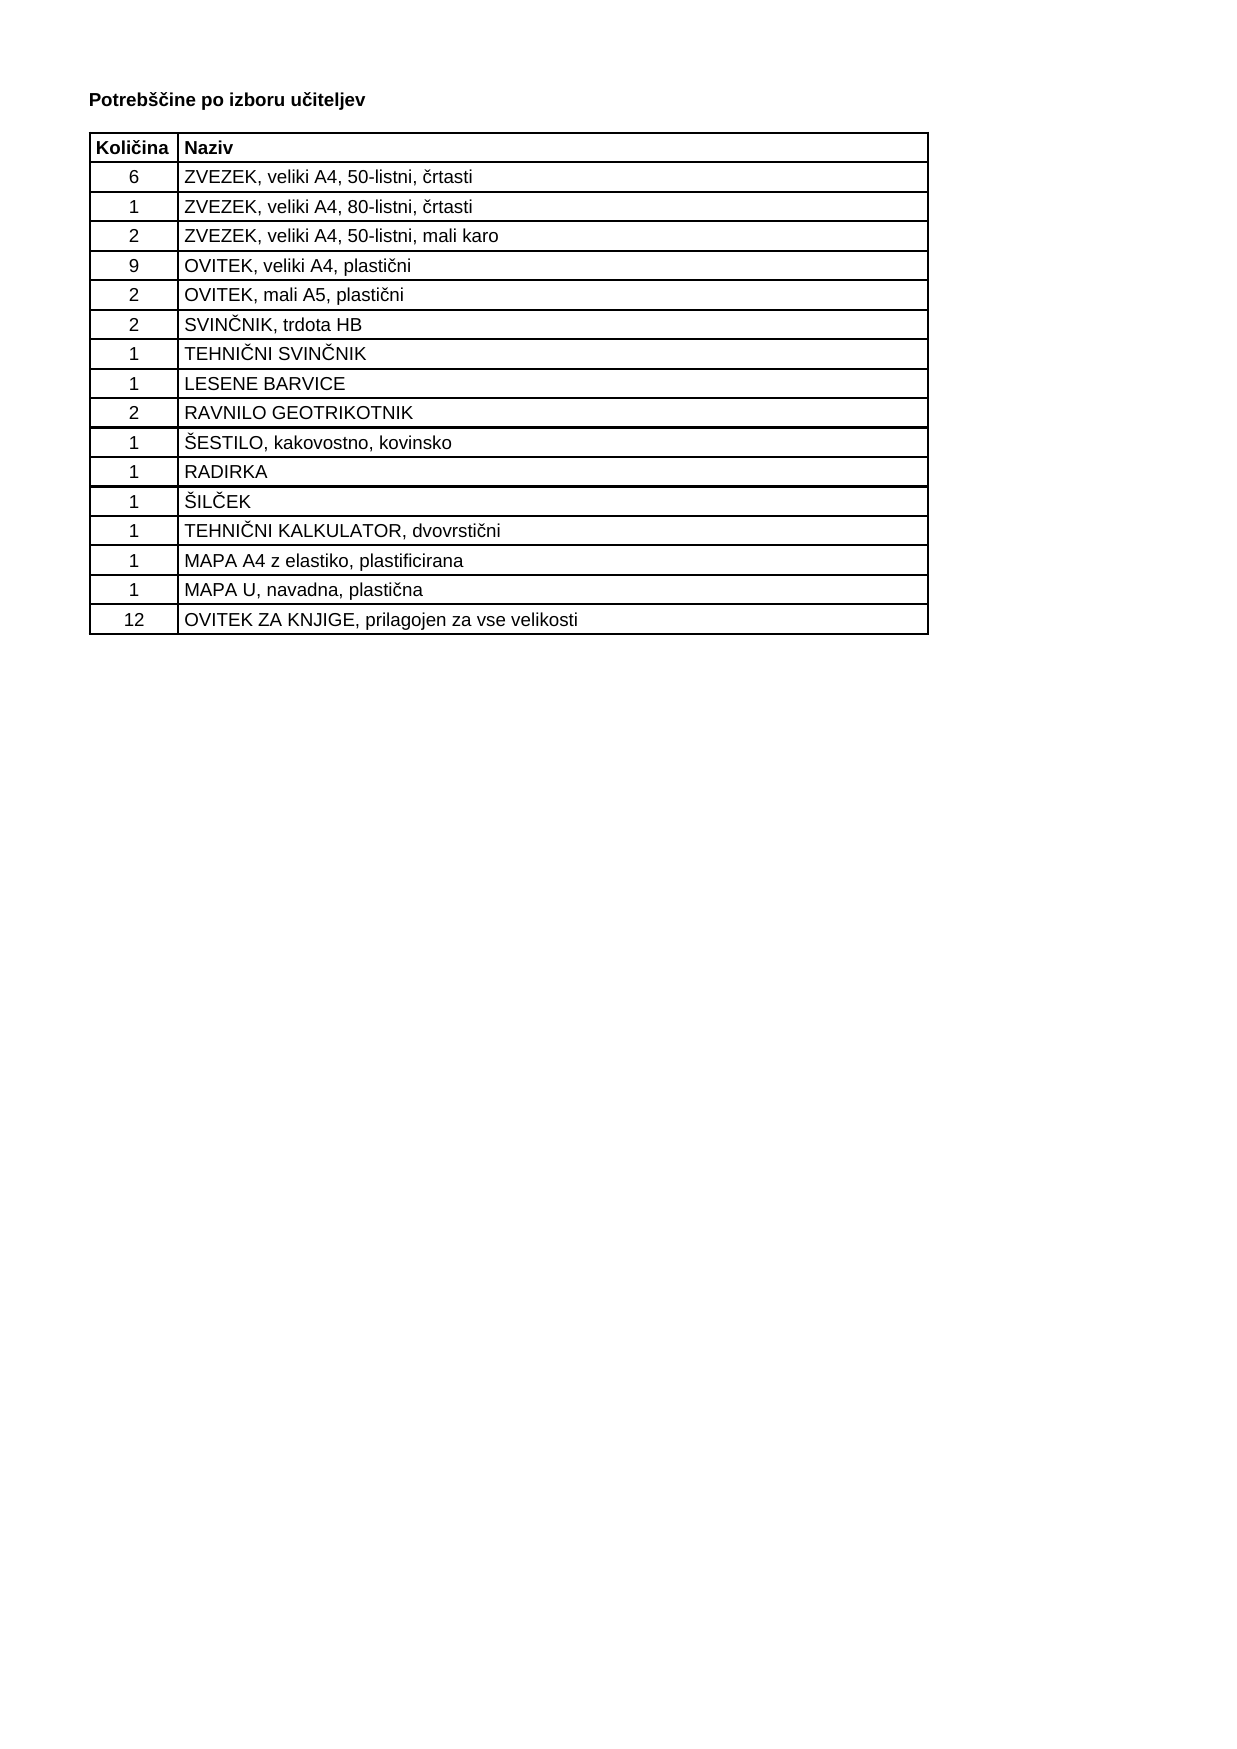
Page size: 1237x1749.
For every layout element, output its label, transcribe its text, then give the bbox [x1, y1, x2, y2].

table_cell RAVNILO GEOTRIKOTNIK [179, 399, 927, 426]
table_cell RADIRKA [179, 458, 927, 485]
table_cell 1 [91, 488, 177, 515]
table_cell 2 [91, 281, 177, 308]
table_cell OVITEK, mali A5, plastični [179, 281, 927, 308]
table_cell 9 [91, 252, 177, 279]
table_cell ŠESTILO, kakovostno, kovinsko [179, 429, 927, 456]
table_cell MAPA A4 z elastiko, plastificirana [179, 546, 927, 574]
table_header Naziv [179, 134, 927, 161]
table_cell 1 [91, 340, 177, 367]
table_header Količina [91, 134, 177, 161]
table_cell 6 [91, 163, 177, 191]
table_cell 12 [91, 605, 177, 633]
table_cell 1 [91, 429, 177, 456]
table_cell ŠILČEK [179, 488, 927, 515]
table_cell ZVEZEK, veliki A4, 80-listni, črtasti [179, 193, 927, 220]
table_cell SVINČNIK, trdota HB [179, 311, 927, 338]
table_cell 2 [91, 222, 177, 249]
table_cell ZVEZEK, veliki A4, 50-listni, črtasti [179, 163, 927, 191]
table_cell TEHNIČNI SVINČNIK [179, 340, 927, 367]
table_cell OVITEK, veliki A4, plastični [179, 252, 927, 279]
table_cell 1 [91, 458, 177, 485]
table_cell OVITEK ZA KNJIGE, prilagojen za vse velikosti [179, 605, 927, 633]
table_cell 2 [91, 311, 177, 338]
table_cell 1 [91, 370, 177, 397]
table_cell LESENE BARVICE [179, 370, 927, 397]
table_cell 1 [91, 576, 177, 603]
table_cell ZVEZEK, veliki A4, 50-listni, mali karo [179, 222, 927, 249]
table_cell TEHNIČNI KALKULATOR, dvovrstični [179, 517, 927, 544]
table_cell 2 [91, 399, 177, 426]
text Potrebščine po izboru učiteljev [88, 88, 1148, 110]
table_cell 1 [91, 193, 177, 220]
table_cell 1 [91, 517, 177, 544]
table_cell MAPA U, navadna, plastična [179, 576, 927, 603]
table_cell 1 [91, 546, 177, 574]
